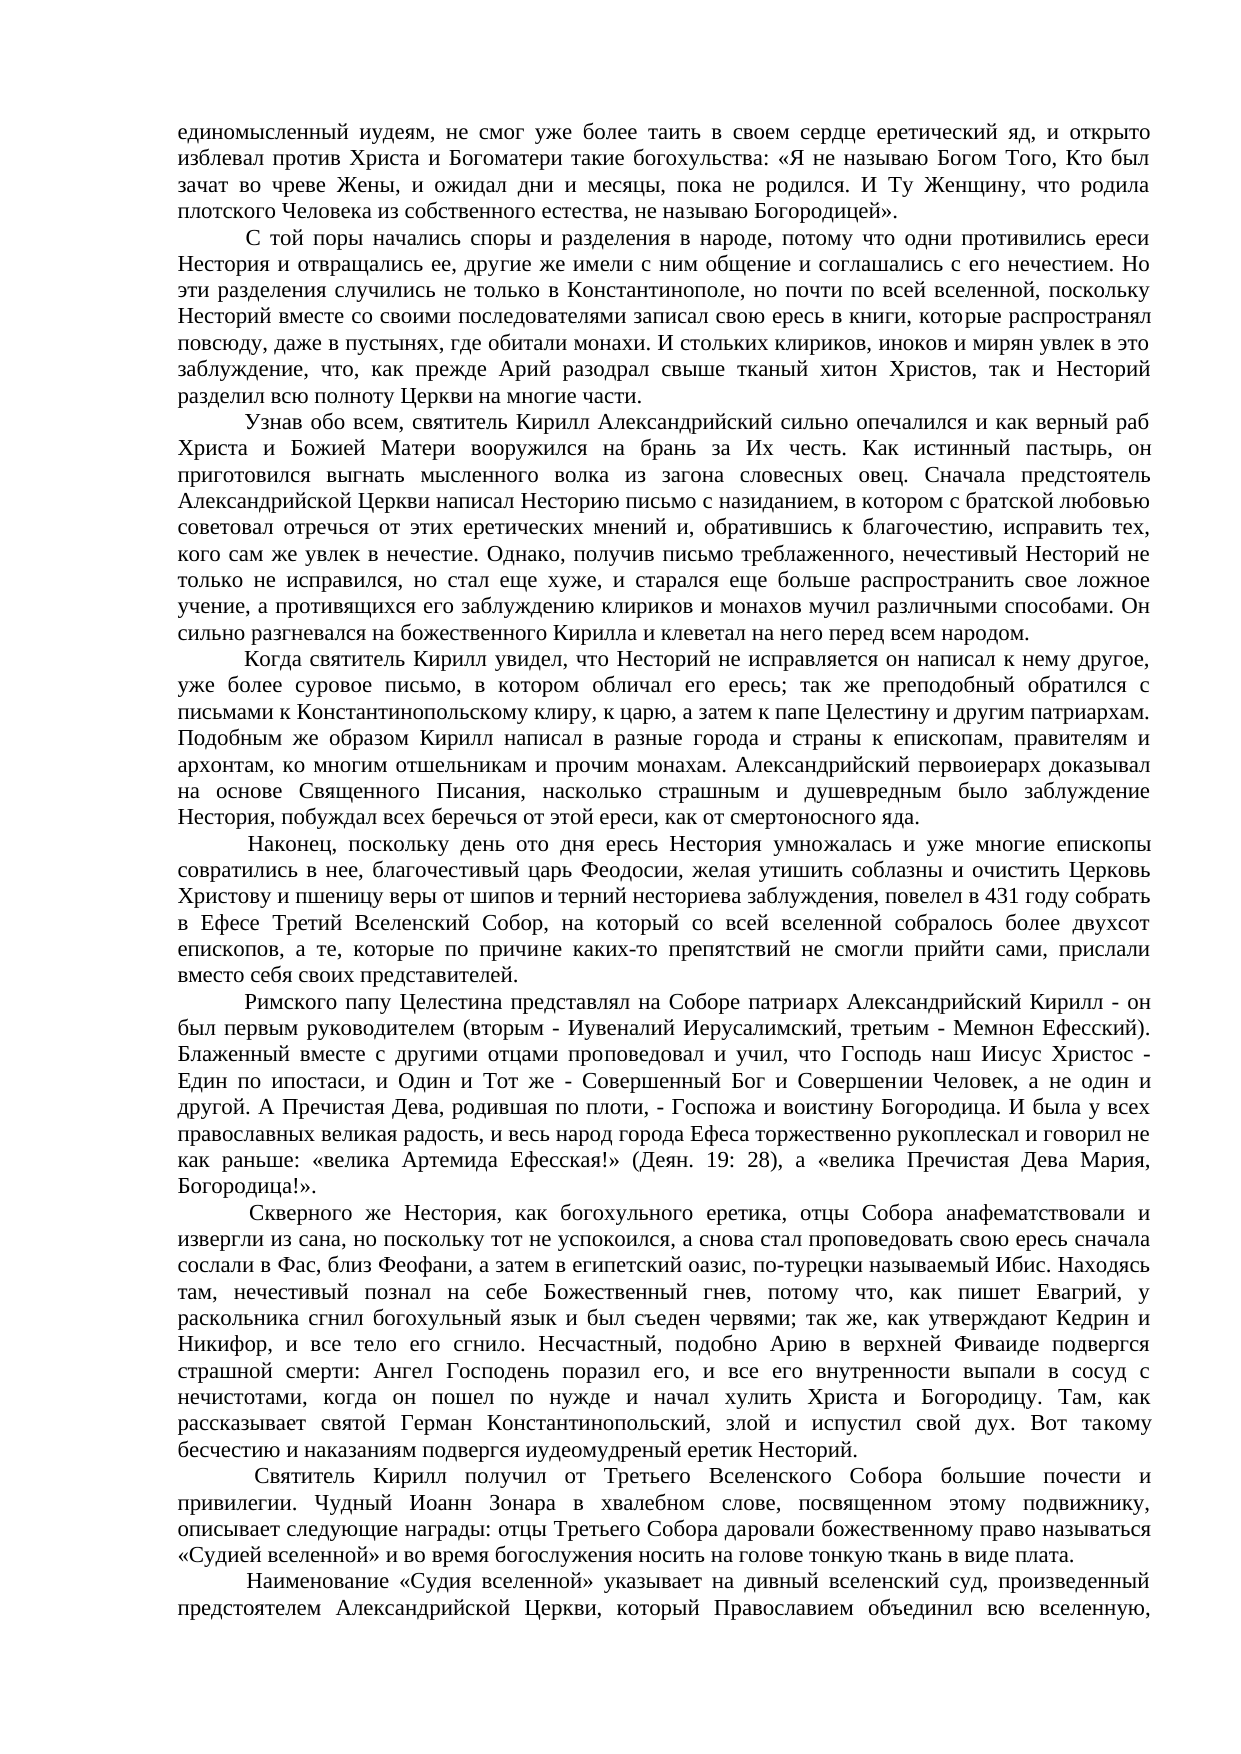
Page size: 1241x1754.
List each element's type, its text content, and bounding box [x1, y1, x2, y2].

text Скверного же Нестория, как богохульного еретика, отцы Собора анафематствовали и извергли из сана, но поскольку тот не успокоился, а снова стал проповедовать свою ересь сначала сослали в Фас, близ Феофани, а затем в египетский оазис, по-турецки называемый Ибис. Находясь там, нечестивый познал на себе Божественный гнев, потому что, как пишет Евагрий, у раскольника сгнил богохульный язык и был съеден червями; так же, как утверждают Кедрин и Никифор, и все тело его сгнило. Несчастный, подобно Арию в верхней Фиваиде подвергся страшной смерти: Ангел Господень поразил его, и все его внутренности выпали в сосуд с нечистотами, когда он пошел по нужде и начал хулить Христа и Богородицу. Там, как рассказывает святой Герман Константинопольский, злой и испустил свой дух. Вот такому бесчестию и наказаниям подвергся иудеомудреный еретик Несторий. [177, 1199, 1152, 1462]
text Святитель Кирилл получил от Третьего Вселенского Собора большие почести и привилегии. Чудный Иоанн Зонара в хвалебном слове, посвященном этому подвижнику, описывает следующие награды: отцы Третьего Собора даровали божественному право называться «Судией вселенной» и во время богослужения носить на голове тонкую ткань в виде плата. [177, 1462, 1152, 1568]
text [177, 118, 1152, 223]
text С той поры начались споры и разделения в народе, потому что одни противились ереси Нестория и отвращались ее, другие же имели с ним общение и соглашались с его нечестием. Но эти разделения случились не только в Константинополе, но почти по всей вселенной, поскольку Несторий вместе со своими последователями записал свою ересь в книги, которые распространял повсюду, даже в пустынях, где обитали монахи. И стольких клириков, иноков и мирян увлек в это заблуждение, что, как прежде Арий разодрал свыше тканый хитон Христов, так и Несторий разделил всю полноту Церкви на многие части. [177, 223, 1152, 408]
text Когда святитель Кирилл увидел, что Несторий не исправляется он написал к нему другое, уже более суровое письмо, в котором обличал его ересь; так же преподобный обратился с письмами к Константинопольскому клиру, к царю, а затем к папе Целестину и другим патриархам. Подобным же образом Кирилл написал в разные города и страны к епископам, правителям и архонтам, ко многим отшельникам и прочим монахам. Александрийский первоиерарх доказывал на основе Священного Писания, насколько страшным и душевредным было заблуждение Нестория, побуждал всех беречься от этой ереси, как от смертоносного яда. [177, 645, 1152, 830]
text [177, 1568, 1152, 1620]
text Узнав обо всем, святитель Кирилл Александрийский сильно опечалился и как верный раб Христа и Божией Матери вооружился на брань за Их честь. Как истинный пастырь, он приготовился выгнать мысленного волка из загона словесных овец. Сначала предстоятель Александрийской Церкви написал Несторию письмо с назиданием, в котором с братской любовью советовал отречься от этих еретических мнений и, обратившись к благочестию, исправить тех, кого сам же увлек в нечестие. Однако, получив письмо треблаженного, нечестивый Несторий не только не исправился, но стал еще хуже, и старался еще больше распространить свое ложное учение, а противящихся его заблуждению клириков и монахов мучил различными способами. Он сильно разгневался на божественного Кирилла и клеветал на него перед всем народом. [177, 408, 1152, 645]
text Наконец, поскольку день ото дня ересь Нестория умножалась и уже многие епископы совратились в нее, благочестивый царь Феодосии, желая утишить соблазны и очистить Церковь Христову и пшеницу веры от шипов и терний несториева заблуждения, повелел в 431 году собрать в Ефесе Третий Вселенский Собор, на который со всей вселенной собралось более двухсот епископов, а те, которые по причине каких-то препятствий не смогли прийти сами, прислали вместо себя своих представителей. [177, 830, 1152, 988]
text Римского папу Целестина представлял на Соборе патриарх Александрийский Кирилл - он был первым руководителем (вторым - Иувеналий Иерусалимский, третьим - Мемнон Ефесский). Блаженный вместе с другими отцами проповедовал и учил, что Господь наш Иисус Христос - Един по ипостаси, и Один и Тот же - Совершенный Бог и Совершении Человек, а не один и другой. А Пречистая Дева, родившая по плоти, - Госпожа и воистину Богородица. И была у всех православных великая радость, и весь народ города Ефеса торжественно рукоплескал и говорил не как раньше: «велика Артемида Ефесская!» (Деян. 19: 28), а «велика Пречистая Дева Мария, Богородица!». [177, 988, 1152, 1199]
